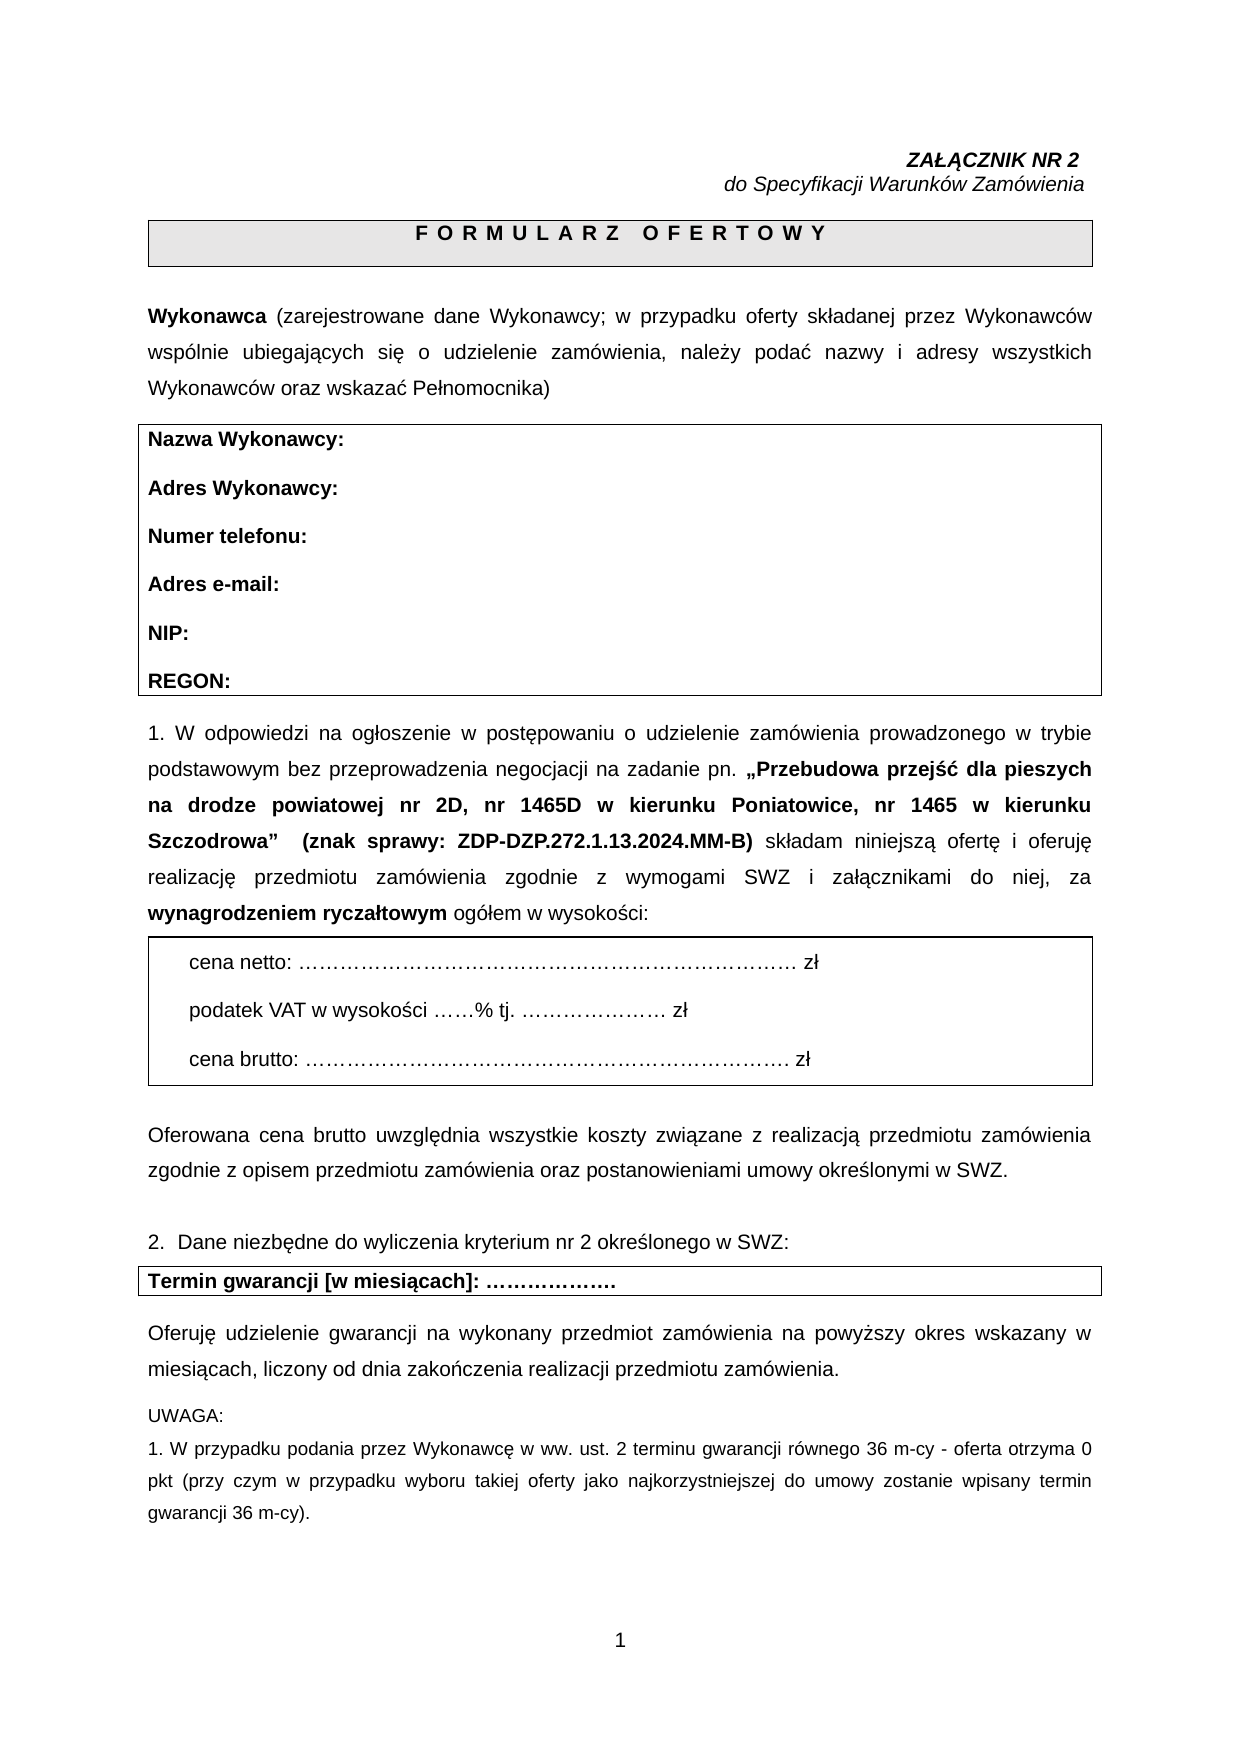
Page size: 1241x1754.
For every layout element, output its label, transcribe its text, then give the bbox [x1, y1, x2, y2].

text Nazwa Wykonawcy: [139, 425, 1101, 451]
text REGON: [139, 666, 1101, 695]
table_header cena netto: ……………………………………………………………… zł podatek VAT w wysokości ……% tj. ………………… zł cena brutto: ……………………………………………………………. zł [149, 938, 1092, 1085]
text 1. W przypadku podania przez Wykonawcę w ww. ust. 2 terminu gwarancji równego 36 m-cy - oferta otrzyma 0 pkt (przy czym w przypadku wyboru takiej oferty jako najkorzystniejszej do umowy zostanie wpisany termin gwarancji 36 m-cy). [148, 1437, 1093, 1524]
text Adres e-mail: [139, 569, 1101, 596]
text Wykonawca (zarejestrowane dane Wykonawcy; w przypadku oferty składanej przez Wykonawców wspólnie ubiegających się o udzielenie zamówienia, należy podać nazwy i adresy wszystkich Wykonawców oraz wskazać Pełnomocnika) [148, 303, 1093, 399]
text 1. W odpowiedzi na ogłoszenie w postępowaniu o udzielenie zamówienia prowadzonego w trybie podstawowym bez przeprowadzenia negocjacji na zadanie pn. „Przebudowa przejść dla pieszych na drodze powiatowej nr 2D, nr 1465D w kierunku Poniatowice, nr 1465 w kierunku Szczodrowa” (znak sprawy: ZDP-DZP.272.1.13.2024.MM-B) składam niniejszą ofertę i oferuję realizację przedmiotu zamówienia zgodnie z wymogami SWZ i załącznikami do niej, za wynagrodzeniem ryczałtowym ogółem w wysokości: [148, 721, 1093, 924]
text Oferowana cena brutto uwzględnia wszystkie koszty związane z realizacją przedmiotu zamówienia zgodnie z opisem przedmiotu zamówienia oraz postanowieniami umowy określonymi w SWZ. [148, 1122, 1093, 1182]
table_header FORMULARZ OFERtOWY [149, 221, 1092, 266]
text ZAŁĄCZNIK NR 2 do Specyfikacji Warunków Zamówienia [148, 148, 1087, 196]
text UWAGA: [148, 1405, 1093, 1427]
list Termin gwarancji [w miesiącach]: ………………. [139, 1267, 1101, 1295]
text NIP: [139, 618, 1101, 645]
text Numer telefonu: [139, 521, 1101, 548]
list Dane niezbędne do wyliczenia kryterium nr 2 określonego w SWZ: [148, 1230, 1093, 1254]
text Adres Wykonawcy: [139, 472, 1101, 499]
text Oferuję udzielenie gwarancji na wykonany przedmiot zamówienia na powyższy okres wskazany w miesiącach, liczony od dnia zakończenia realizacji przedmiotu zamówienia. [148, 1321, 1093, 1381]
